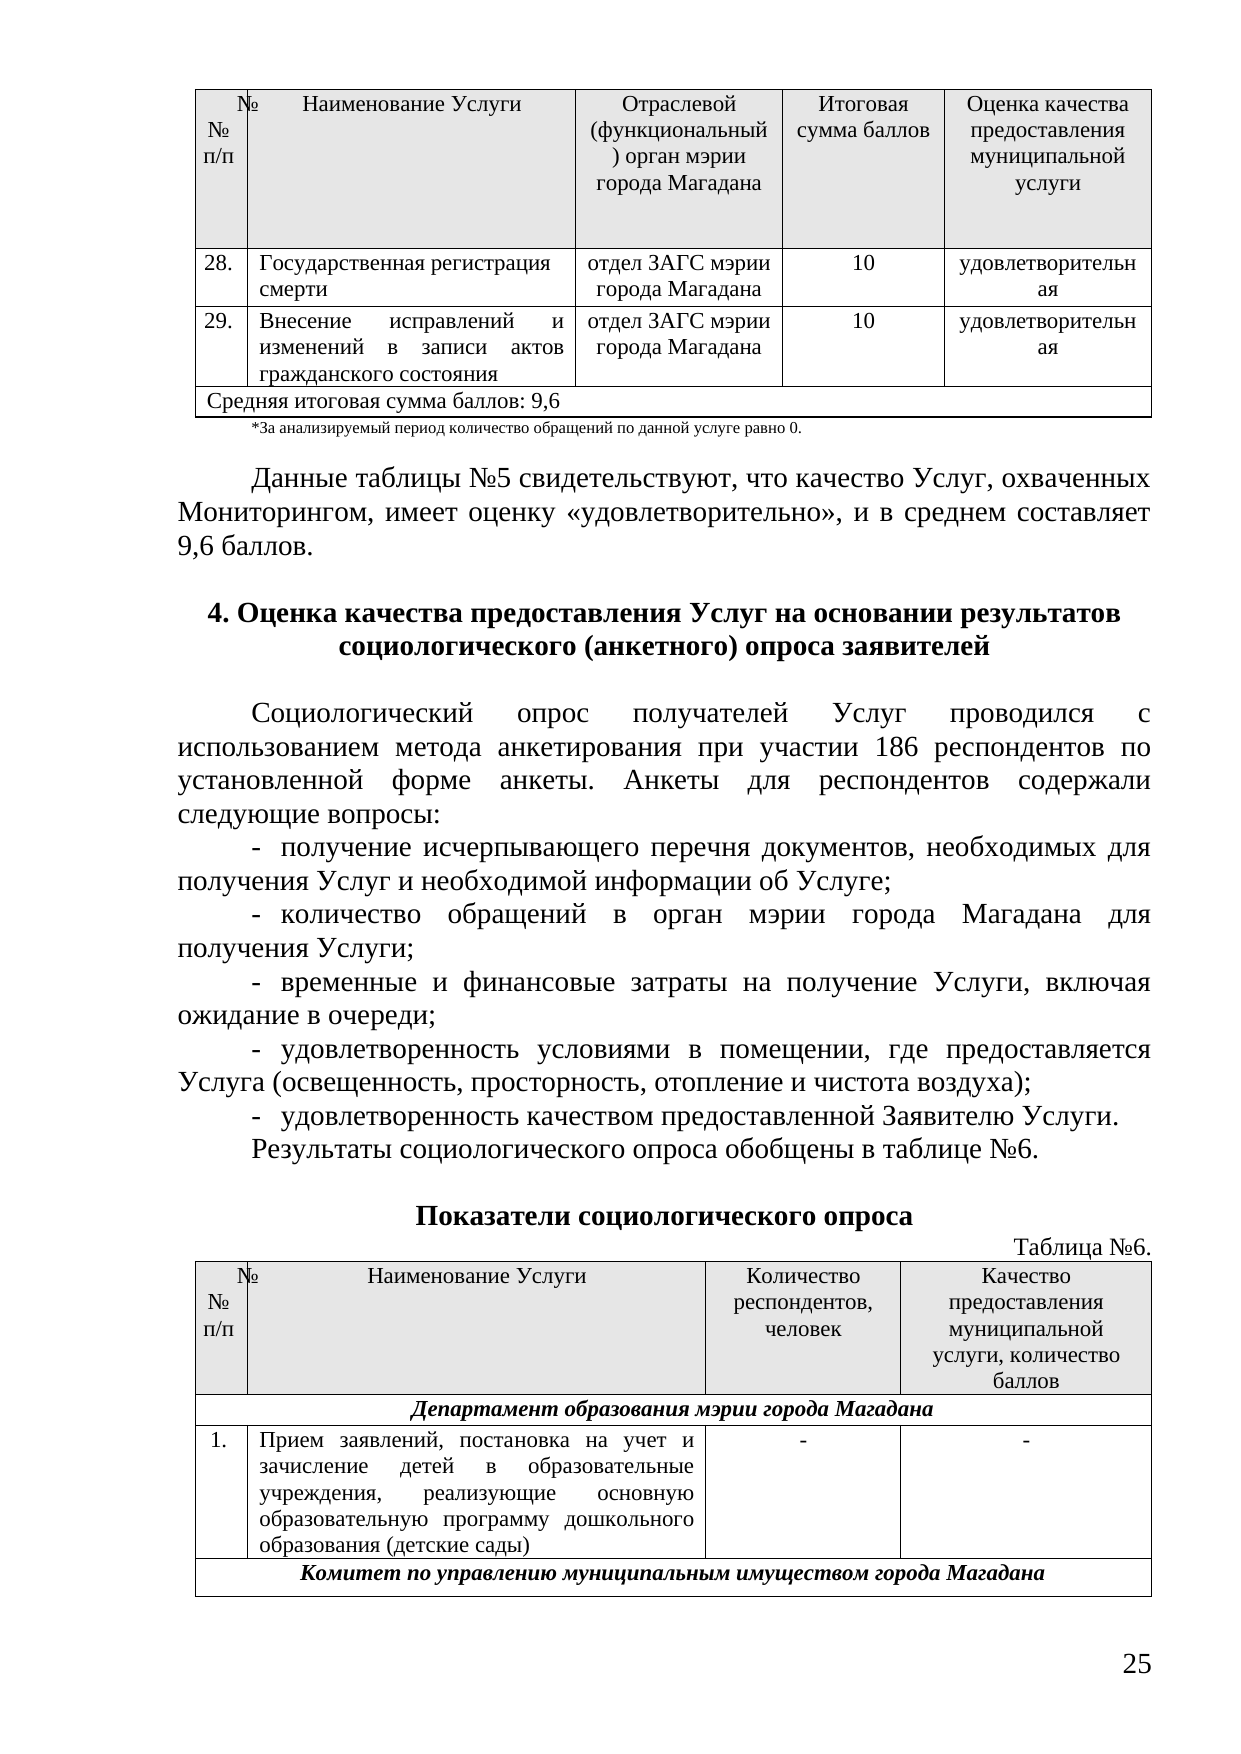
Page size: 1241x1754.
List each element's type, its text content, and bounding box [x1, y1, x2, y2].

table_cell удовлетворительная [945, 307, 1151, 386]
text Социологический опрос получателей Услуг проводился с использованием метода анкетирования при участии 186 респондентов по установленной форме анкеты. Анкеты для респондентов содержали следующие вопросы: [177, 695, 1152, 829]
table_cell - [706, 1426, 900, 1558]
list количество обращений в орган мэрии города Магадана для получения Услуги; [177, 897, 1152, 964]
table_header Итоговая сумма баллов [783, 90, 944, 248]
table_header Наименование Услуги [248, 1262, 705, 1394]
list удовлетворенность условиями в помещении, где предоставляется Услуга (освещенность, просторность, отопление и чистота воздуха); [177, 1031, 1152, 1098]
table_cell удовлетворительная [945, 249, 1151, 306]
text 4. Оценка качества предоставления Услуг на основании результатов [177, 595, 1152, 628]
text социологического (анкетного) опроса заявителей [177, 628, 1152, 662]
text Данные таблицы №5 свидетельствуют, что качество Услуг, охваченных Мониторингом, имеет оценку «удовлетворительно», и в среднем составляет 9,6 баллов. [177, 461, 1152, 561]
table_header Отраслевой (функциональный) орган мэрии города Магадана [576, 90, 782, 248]
table_cell 29. [196, 307, 247, 386]
list временные и финансовые затраты на получение Услуги, включая ожидание в очереди; [177, 964, 1152, 1031]
table_cell 10 [783, 249, 944, 306]
table_header №№ п/п [196, 1262, 247, 1394]
table_cell 1. [196, 1426, 247, 1558]
table_cell Государственная регистрация смерти [248, 249, 575, 306]
table_cell 10 [783, 307, 944, 386]
table_header Оценка качества предоставления муниципальной услуги [945, 90, 1151, 248]
table_header №№ п/п [196, 90, 247, 248]
table_header Количество респондентов, человек [706, 1262, 900, 1394]
text *За анализируемый период количество обращений по данной услуге равно 0. [177, 417, 1152, 437]
table_cell отдел ЗАГС мэрии города Магадана [576, 307, 782, 386]
table_cell Средняя итоговая сумма баллов: 9,6 [196, 387, 1151, 416]
table_cell Департамент образования мэрии города Магадана [196, 1395, 1151, 1425]
table_cell Прием заявлений, постановка на учет и зачисление детей в образовательные учреждения, реализующие основную образовательную программу дошкольного образования (детские сады) [248, 1426, 705, 1558]
table_header Наименование Услуги [248, 90, 575, 248]
text Таблица №6. [177, 1232, 1152, 1261]
table_cell - [901, 1426, 1151, 1558]
table_cell отдел ЗАГС мэрии города Магадана [576, 249, 782, 306]
list удовлетворенность качеством предоставленной Заявителю Услуги. [177, 1098, 1152, 1131]
table_cell Комитет по управлению муниципальным имуществом города Магадана [196, 1559, 1151, 1596]
table_header Качество предоставления муниципальной услуги, количество баллов [901, 1262, 1151, 1394]
text Результаты социологического опроса обобщены в таблице №6. [177, 1131, 1152, 1165]
list получение исчерпывающего перечня документов, необходимых для получения Услуг и необходимой информации об Услуге; [177, 829, 1152, 897]
text Показатели социологического опроса [177, 1198, 1152, 1232]
table_cell Внесение исправлений и изменений в записи актов гражданского состояния [248, 307, 575, 386]
table_cell 28. [196, 249, 247, 306]
